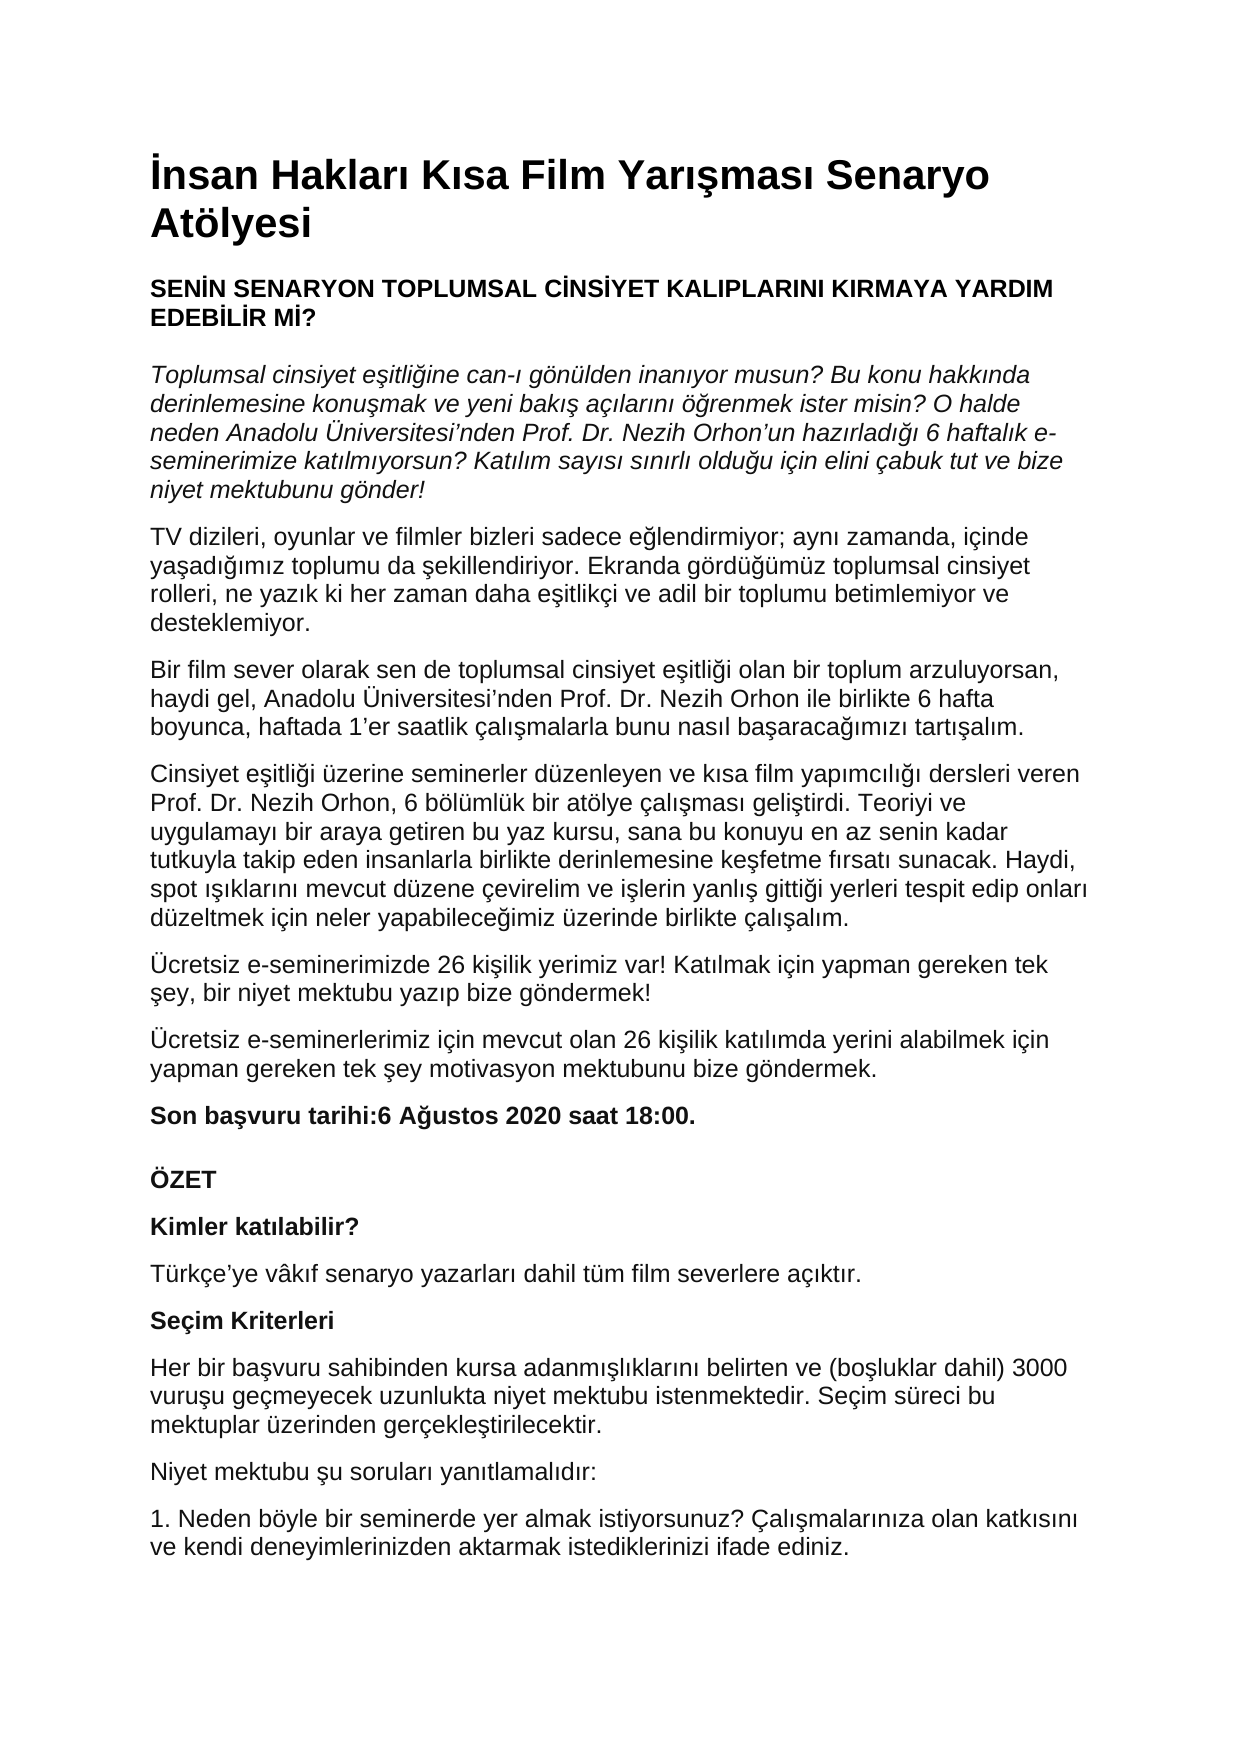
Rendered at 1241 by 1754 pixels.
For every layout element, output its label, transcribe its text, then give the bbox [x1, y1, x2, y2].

text Cinsiyet eşitliği üzerine seminerler düzenleyen ve kısa film yapımcılığı dersleri veren Prof. Dr. Nezih Orhon, 6 bölümlük bir atölye çalışması geliştirdi. Teoriyi ve uygulamayı bir araya getiren bu yaz kursu, sana bu konuyu en az senin kadar tutkuyla takip eden insanlarla birlikte derinlemesine keşfetme fırsatı sunacak. Haydi, spot ışıklarını mevcut düzene çevirelim ve işlerin yanlış gittiği yerleri tespit edip onları düzeltmek için neler yapabileceğimiz üzerinde birlikte çalışalım. [150, 759, 1090, 932]
text Bir film sever olarak sen de toplumsal cinsiyet eşitliği olan bir toplum arzuluyorsan, haydi gel, Anadolu Üniversitesi’nden Prof. Dr. Nezih Orhon ile birlikte 6 hafta boyunca, haftada 1’er saatlik çalışmalarla bunu nasıl başaracağımızı tartışalım. [150, 655, 1090, 741]
text SENİN SENARYON TOPLUMSAL CİNSİYET KALIPLARINI KIRMAYA YARDIM EDEBİLİR Mİ? [150, 274, 1090, 331]
text Ücretsiz e-seminerimizde 26 kişilik yerimiz var! Katılmak için yapman gereken tek şey, bir niyet mektubu yazıp bize göndermek! [150, 950, 1090, 1007]
text Toplumsal cinsiyet eşitliğine can-ı gönülden inanıyor musun? Bu konu hakkında derinlemesine konuşmak ve yeni bakış açılarını öğrenmek ister misin? O halde neden Anadolu Üniversitesi’nden Prof. Dr. Nezih Orhon’un hazırladığı 6 haftalık e-seminerimize katılmıyorsun? Katılım sayısı sınırlı olduğu için elini çabuk tut ve bize niyet mektubunu gönder! [150, 360, 1090, 504]
text Niyet mektubu şu soruları yanıtlamalıdır: [150, 1457, 1090, 1486]
text TV dizileri, oyunlar ve filmler bizleri sadece eğlendirmiyor; aynı zamanda, içinde yaşadığımız toplumu da şekillendiriyor. Ekranda gördüğümüz toplumsal cinsiyet rolleri, ne yazık ki her zaman daha eşitlikçi ve adil bir toplumu betimlemiyor ve desteklemiyor. [150, 522, 1090, 637]
text Son başvuru tarihi:6 Ağustos 2020 saat 18:00. [150, 1101, 1090, 1129]
text Seçim Kriterleri [150, 1306, 1090, 1334]
text Ücretsiz e-seminerlerimiz için mevcut olan 26 kişilik katılımda yerini alabilmek için yapman gereken tek şey motivasyon mektubunu bize göndermek. [150, 1025, 1090, 1083]
text Kimler katılabilir? [150, 1212, 1090, 1241]
text İnsan Hakları Kısa Film Yarışması Senaryo Atölyesi [150, 150, 1090, 246]
text 1. Neden böyle bir seminerde yer almak istiyorsunuz? Çalışmalarınıza olan katkısını ve kendi deneyimlerinizden aktarmak istediklerinizi ifade ediniz. [150, 1503, 1090, 1561]
text Her bir başvuru sahibinden kursa adanmışlıklarını belirten ve (boşluklar dahil) 3000 vuruşu geçmeyecek uzunlukta niyet mektubu istenmektedir. Seçim süreci bu mektuplar üzerinden gerçekleştirilecektir. [150, 1352, 1090, 1439]
text ÖZET [150, 1165, 1090, 1194]
text Türkçe’ye vâkıf senaryo yazarları dahil tüm film severlere açıktır. [150, 1259, 1090, 1288]
